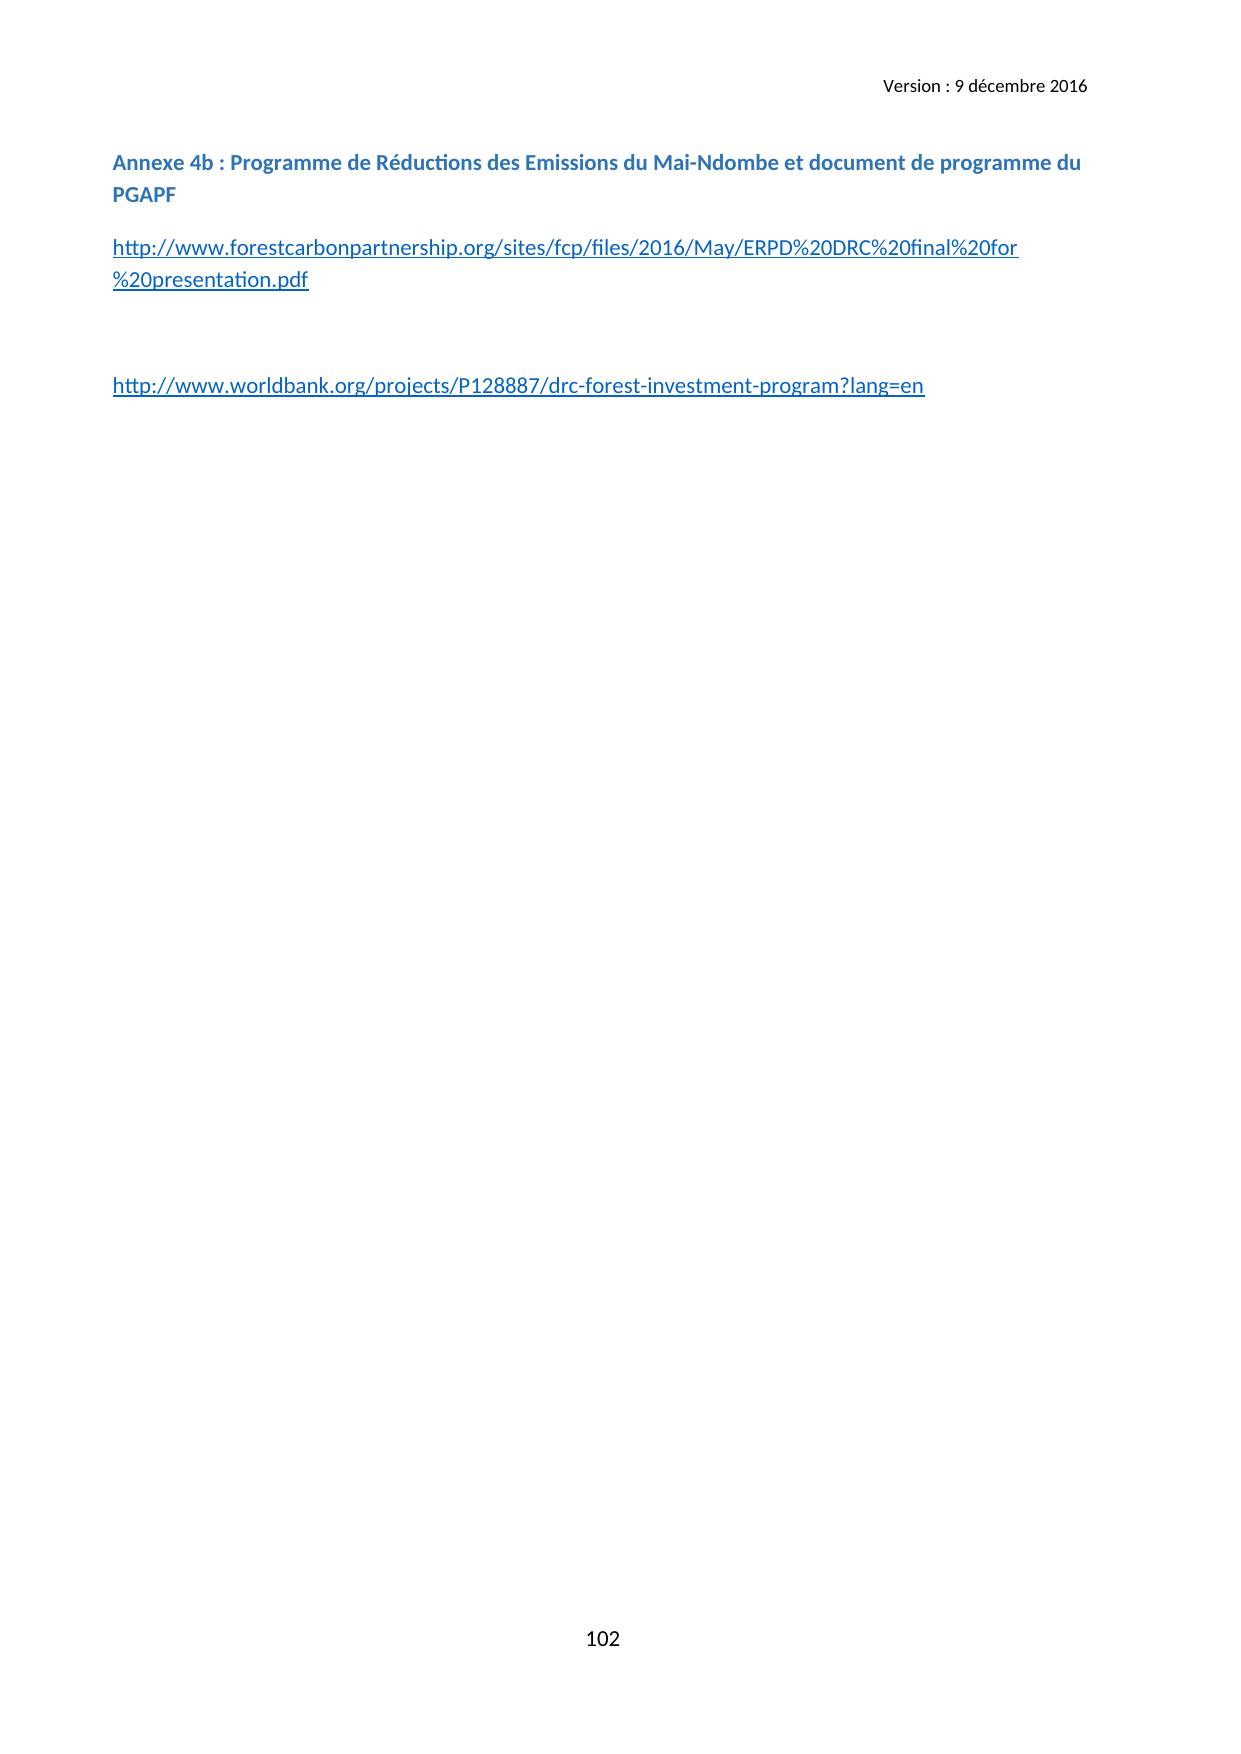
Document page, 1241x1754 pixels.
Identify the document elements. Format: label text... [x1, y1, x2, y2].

text Annexe 4b : Programme de Réductions des Emissions du Mai-Ndombe et document de programme du PGAPF [112, 148, 1093, 208]
text http://www.worldbank.org/projects/P128887/drc-forest-investment-program?lang=en [112, 371, 1093, 399]
text http://www.forestcarbonpartnership.org/sites/fcp/files/2016/May/ERPD%20DRC%20final%20for%20presentation.pdf [112, 233, 1093, 293]
